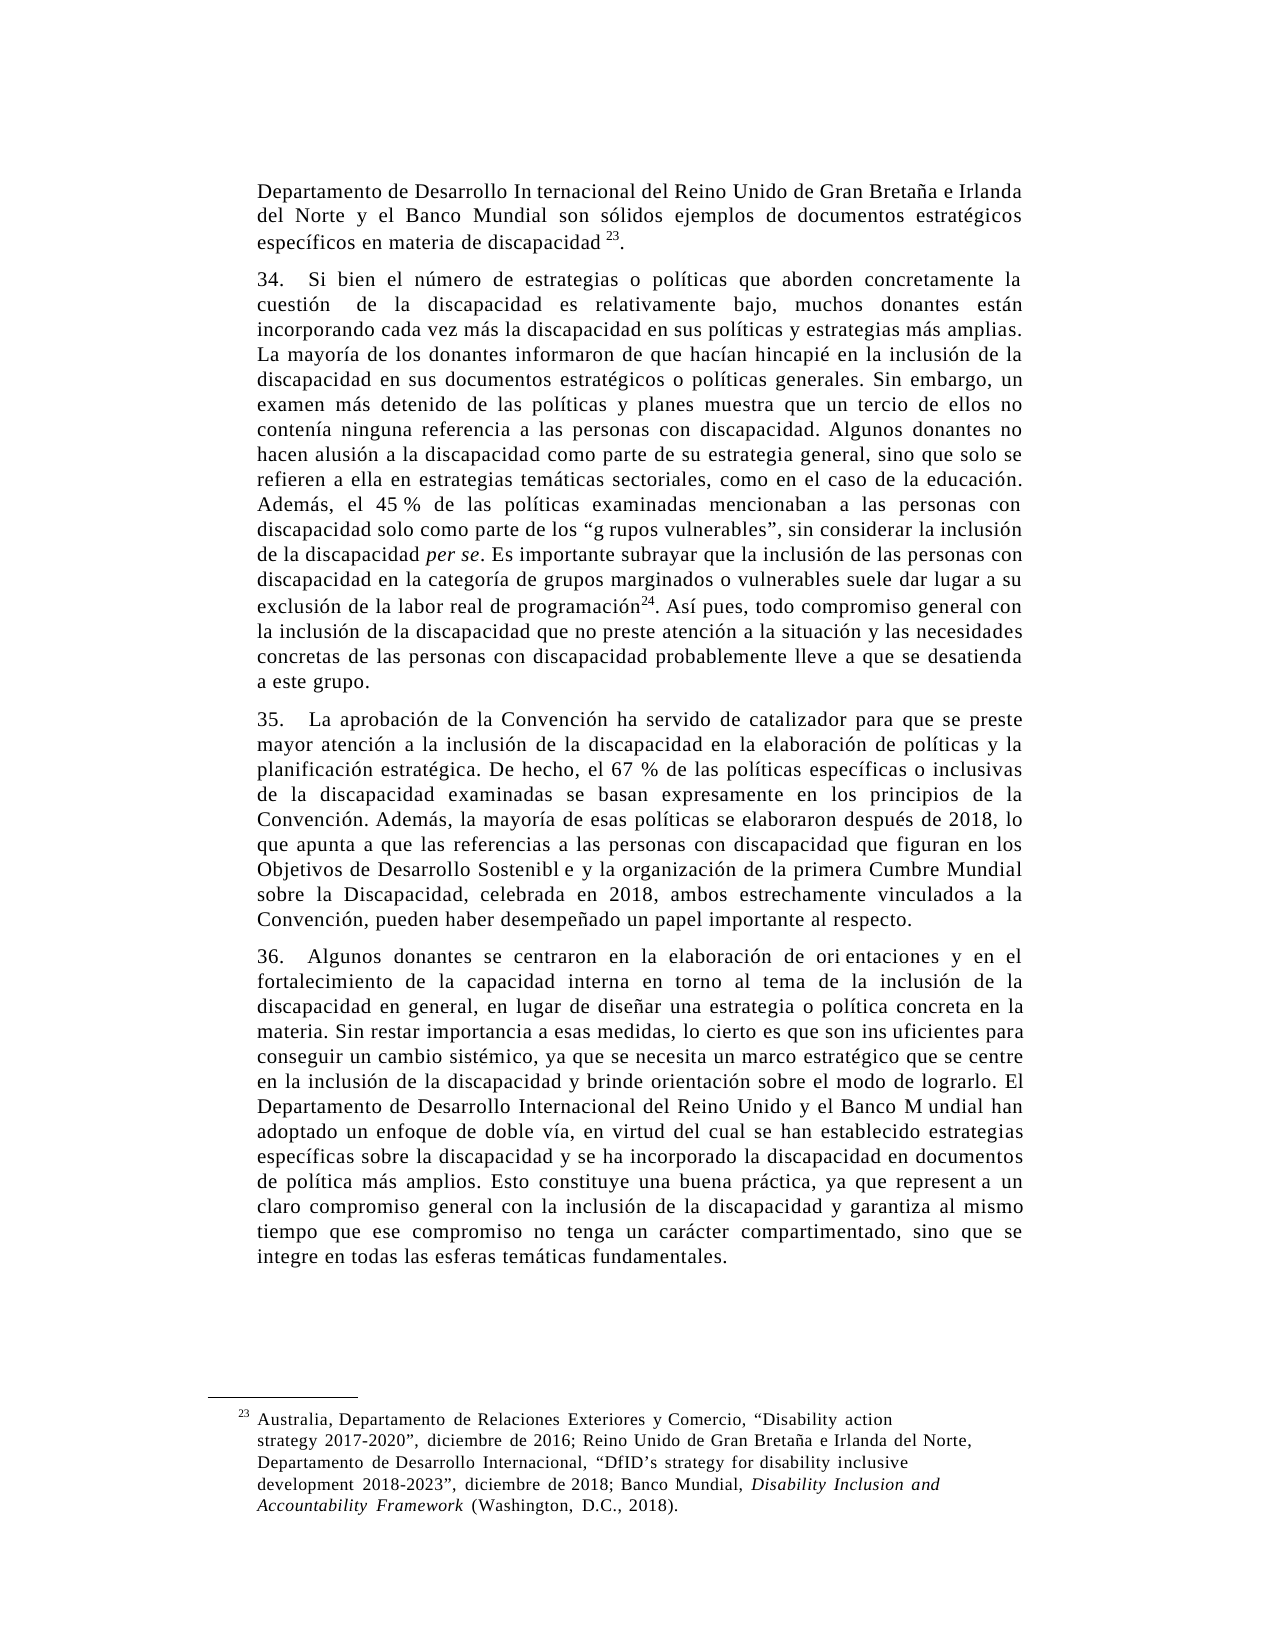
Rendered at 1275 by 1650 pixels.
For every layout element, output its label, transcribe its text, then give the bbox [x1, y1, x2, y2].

text strategy 2017-2020”, diciembre de 2016; Reino Unido de Gran Bretaña e Irlanda del Norte, Departamento de Desarrollo Internacional, “DfID’s strategy for disability inclusive development 2018-2023”, diciembre de 2018; Banco Mundial, Disability Inclusion and Accountability Framework (Washington, D.C., 2018). [257, 1430, 980, 1516]
text 34. Si bien el número de estrategias o políticas que aborden concretamente la cuestión de la discapacidad es relativamente bajo, muchos donantes están incorporando cada vez más la discapacidad en sus políticas y estrategias más amplias. La mayoría de los donantes informaron de que hacían hincapié en la inclusión de la discapacidad en sus documentos estratégicos o políticas generales. Sin embargo, un examen más detenido de las políticas y planes muestra que un tercio de ellos no contenía ninguna referencia a las personas con discapacidad. Algunos donantes no hacen alusión a la discapacidad como parte de su estrategia general, sino que solo se refieren a ella en estrategias temáticas sectoriales, como en el caso de la educación. Además, el 45 % de las políticas examinadas mencionaban a las personas con discapacidad solo como parte de los “g rupos vulnerables”, sin considerar la inclusión de la discapacidad per se. Es importante subrayar que la inclusión de las personas con discapacidad en la categoría de grupos marginados o vulnerables suele dar lugar a su exclusión de la labor real de programación24. Así pues, todo compromiso general con la inclusión de la discapacidad que no preste atención a la situación y las necesidades concretas de las personas con discapacidad probablemente lleve a que se desatienda a este grupo. [257, 267, 1022, 693]
text 35. La aprobación de la Convención ha servido de catalizador para que se preste mayor atención a la inclusión de la discapacidad en la elaboración de políticas y la planificación estratégica. De hecho, el 67 % de las políticas específicas o inclusivas de la discapacidad examinadas se basan expresamente en los principios de la Convención. Además, la mayoría de esas políticas se elaboraron después de 2018, lo que apunta a que las referencias a las personas con discapacidad que figuran en los Objetivos de Desarrollo Sostenibl e y la organización de la primera Cumbre Mundial sobre la Discapacidad, celebrada en 2018, ambos estrechamente vinculados a la Convención, pueden haber desempeñado un papel importante al respecto. [257, 706, 1022, 931]
text 36. Algunos donantes se centraron en la elaboración de ori entaciones y en el fortalecimiento de la capacidad interna en torno al tema de la inclusión de la discapacidad en general, en lugar de diseñar una estrategia o política concreta en la materia. Sin restar importancia a esas medidas, lo cierto es que son ins uficientes para conseguir un cambio sistémico, ya que se necesita un marco estratégico que se centre en la inclusión de la discapacidad y brinde orientación sobre el modo de lograrlo. El Departamento de Desarrollo Internacional del Reino Unido y el Banco M undial han adoptado un enfoque de doble vía, en virtud del cual se han establecido estrategias específicas sobre la discapacidad y se ha incorporado la discapacidad en documentos de política más amplios. Esto constituye una buena práctica, ya que represent a un claro compromiso general con la inclusión de la discapacidad y garantiza al mismo tiempo que ese compromiso no tenga un carácter compartimentado, sino que se integre en todas las esferas temáticas fundamentales. [257, 944, 1023, 1268]
text 23 Australia, Departamento de Relaciones Exteriores y Comercio, “Disability action [238, 1407, 1164, 1429]
text Departamento de Desarrollo In ternacional del Reino Unido de Gran Bretaña e Irlanda del Norte y el Banco Mundial son sólidos ejemplos de documentos estratégicos específicos en materia de discapacidad 23. [257, 179, 1022, 254]
